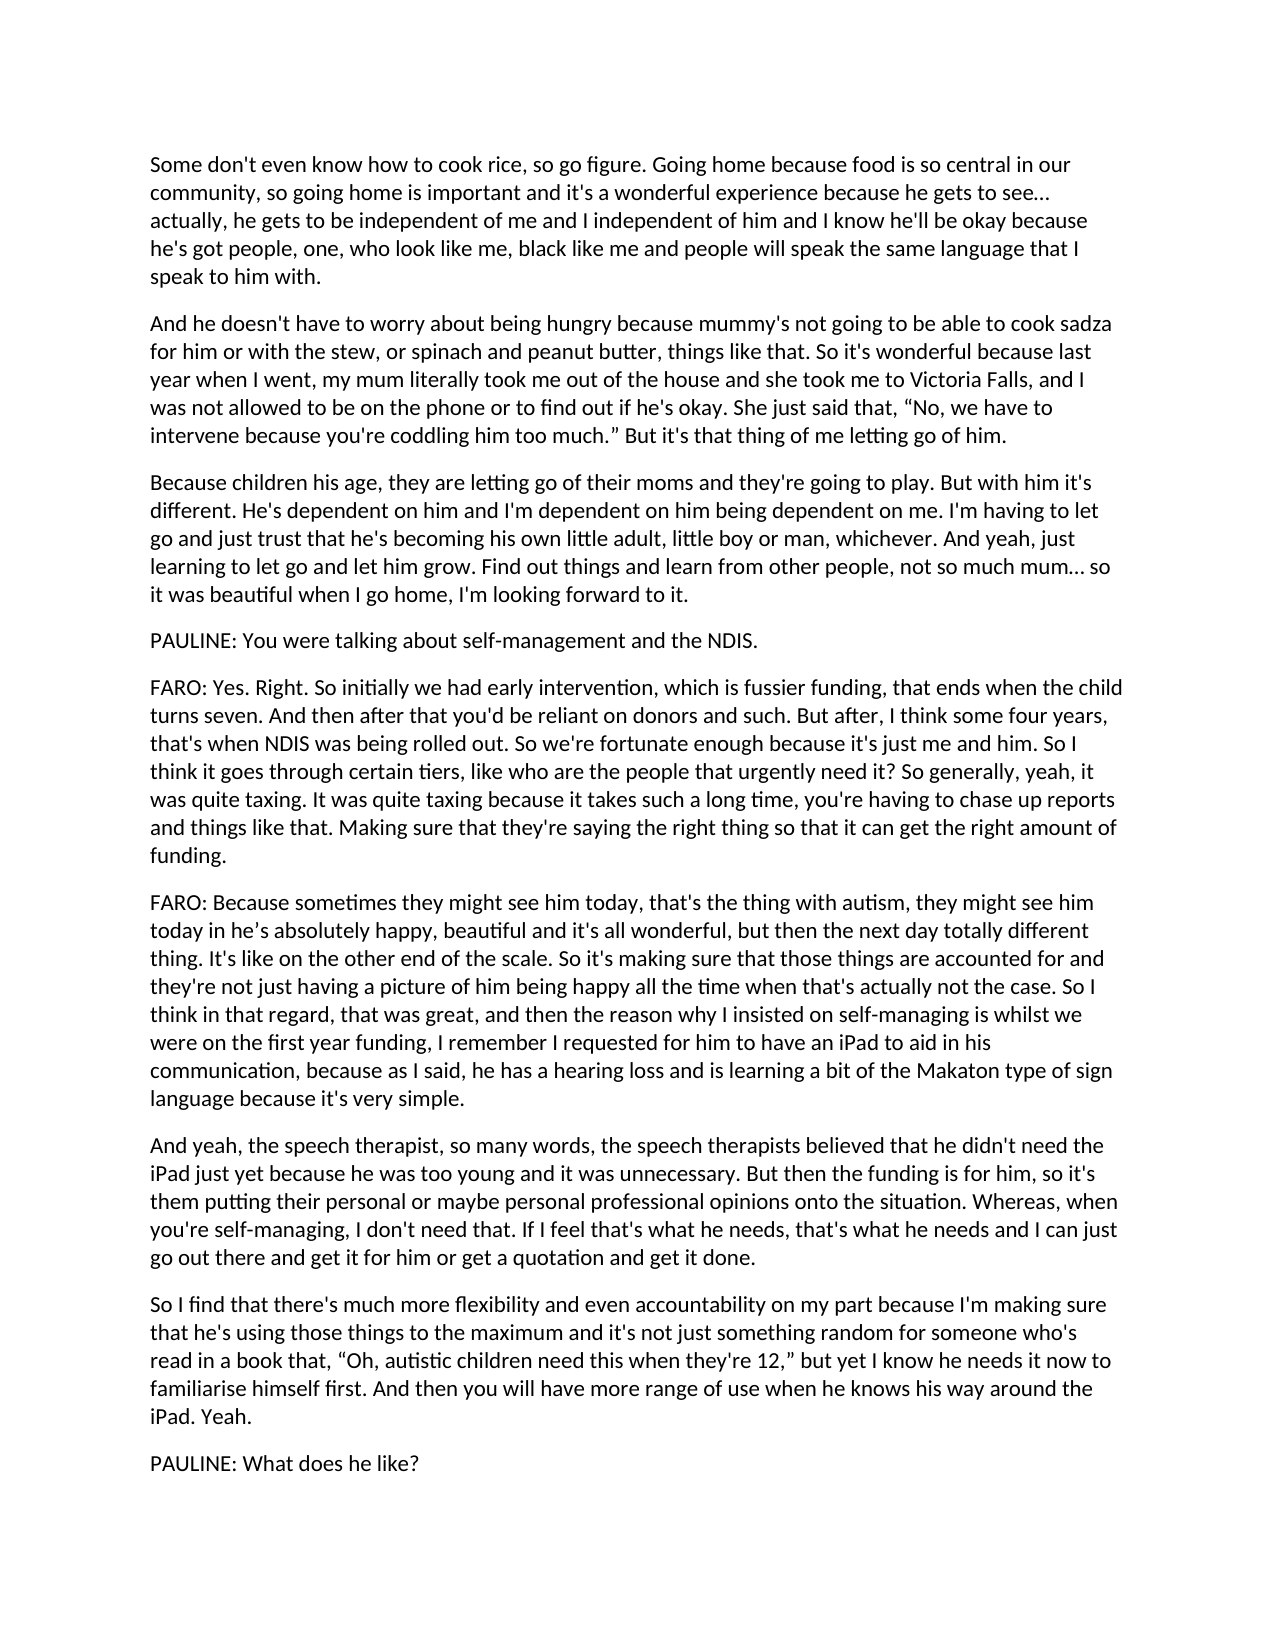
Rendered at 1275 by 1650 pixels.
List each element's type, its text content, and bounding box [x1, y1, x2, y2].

text And he doesn't have to worry about being hungry because mummy's not going to be able to cook sadza for him or with the stew, or spinach and peanut butter, things like that. So it's wonderful because last year when I went, my mum literally took me out of the house and she took me to Victoria Falls, and I was not allowed to be on the phone or to find out if he's okay. She just said that, “No, we have to intervene because you're coddling him too much.” But it's that thing of me letting go of him. [150, 309, 1125, 449]
text And yeah, the speech therapist, so many words, the speech therapists believed that he didn't need the iPad just yet because he was too young and it was unnecessary. But then the funding is for him, so it's them putting their personal or maybe personal professional opinions onto the situation. Whereas, when you're self-managing, I don't need that. If I feel that's what he needs, that's what he needs and I can just go out there and get it for him or get a quotation and get it done. [150, 1131, 1125, 1271]
text FARO: Because sometimes they might see him today, that's the thing with autism, they might see him today in he’s absolutely happy, beautiful and it's all wonderful, but then the next day totally different thing. It's like on the other end of the scale. So it's making sure that those things are accounted for and they're not just having a picture of him being happy all the time when that's actually not the case. So I think in that regard, that was great, and then the reason why I insisted on self-managing is whilst we were on the first year funding, I remember I requested for him to have an iPad to aid in his communication, because as I said, he has a hearing loss and is learning a bit of the Makaton type of sign language because it's very simple. [150, 888, 1125, 1112]
text PAULINE: What does he like? [150, 1449, 1125, 1477]
text Because children his age, they are letting go of their moms and they're going to play. But with him it's different. He's dependent on him and I'm dependent on him being dependent on me. I'm having to let go and just trust that he's becoming his own little adult, little boy or man, whichever. And yeah, just learning to let go and let him grow. Find out things and learn from other people, not so much mum… so it was beautiful when I go home, I'm looking forward to it. [150, 468, 1125, 608]
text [150, 150, 1125, 290]
text PAULINE: You were talking about self-management and the NDIS. [150, 627, 1125, 654]
text FARO: Yes. Right. So initially we had early intervention, which is fussier funding, that ends when the child turns seven. And then after that you'd be reliant on donors and such. But after, I think some four years, that's when NDIS was being rolled out. So we're fortunate enough because it's just me and him. So I think it goes through certain tiers, like who are the people that urgently need it? So generally, yeah, it was quite taxing. It was quite taxing because it takes such a long time, you're having to chase up reports and things like that. Making sure that they're saying the right thing so that it can get the right amount of funding. [150, 673, 1125, 869]
text So I find that there's much more flexibility and even accountability on my part because I'm making sure that he's using those things to the maximum and it's not just something random for someone who's read in a book that, “Oh, autistic children need this when they're 12,” but yet I know he needs it now to familiarise himself first. And then you will have more range of use when he knows his way around the iPad. Yeah. [150, 1290, 1125, 1430]
